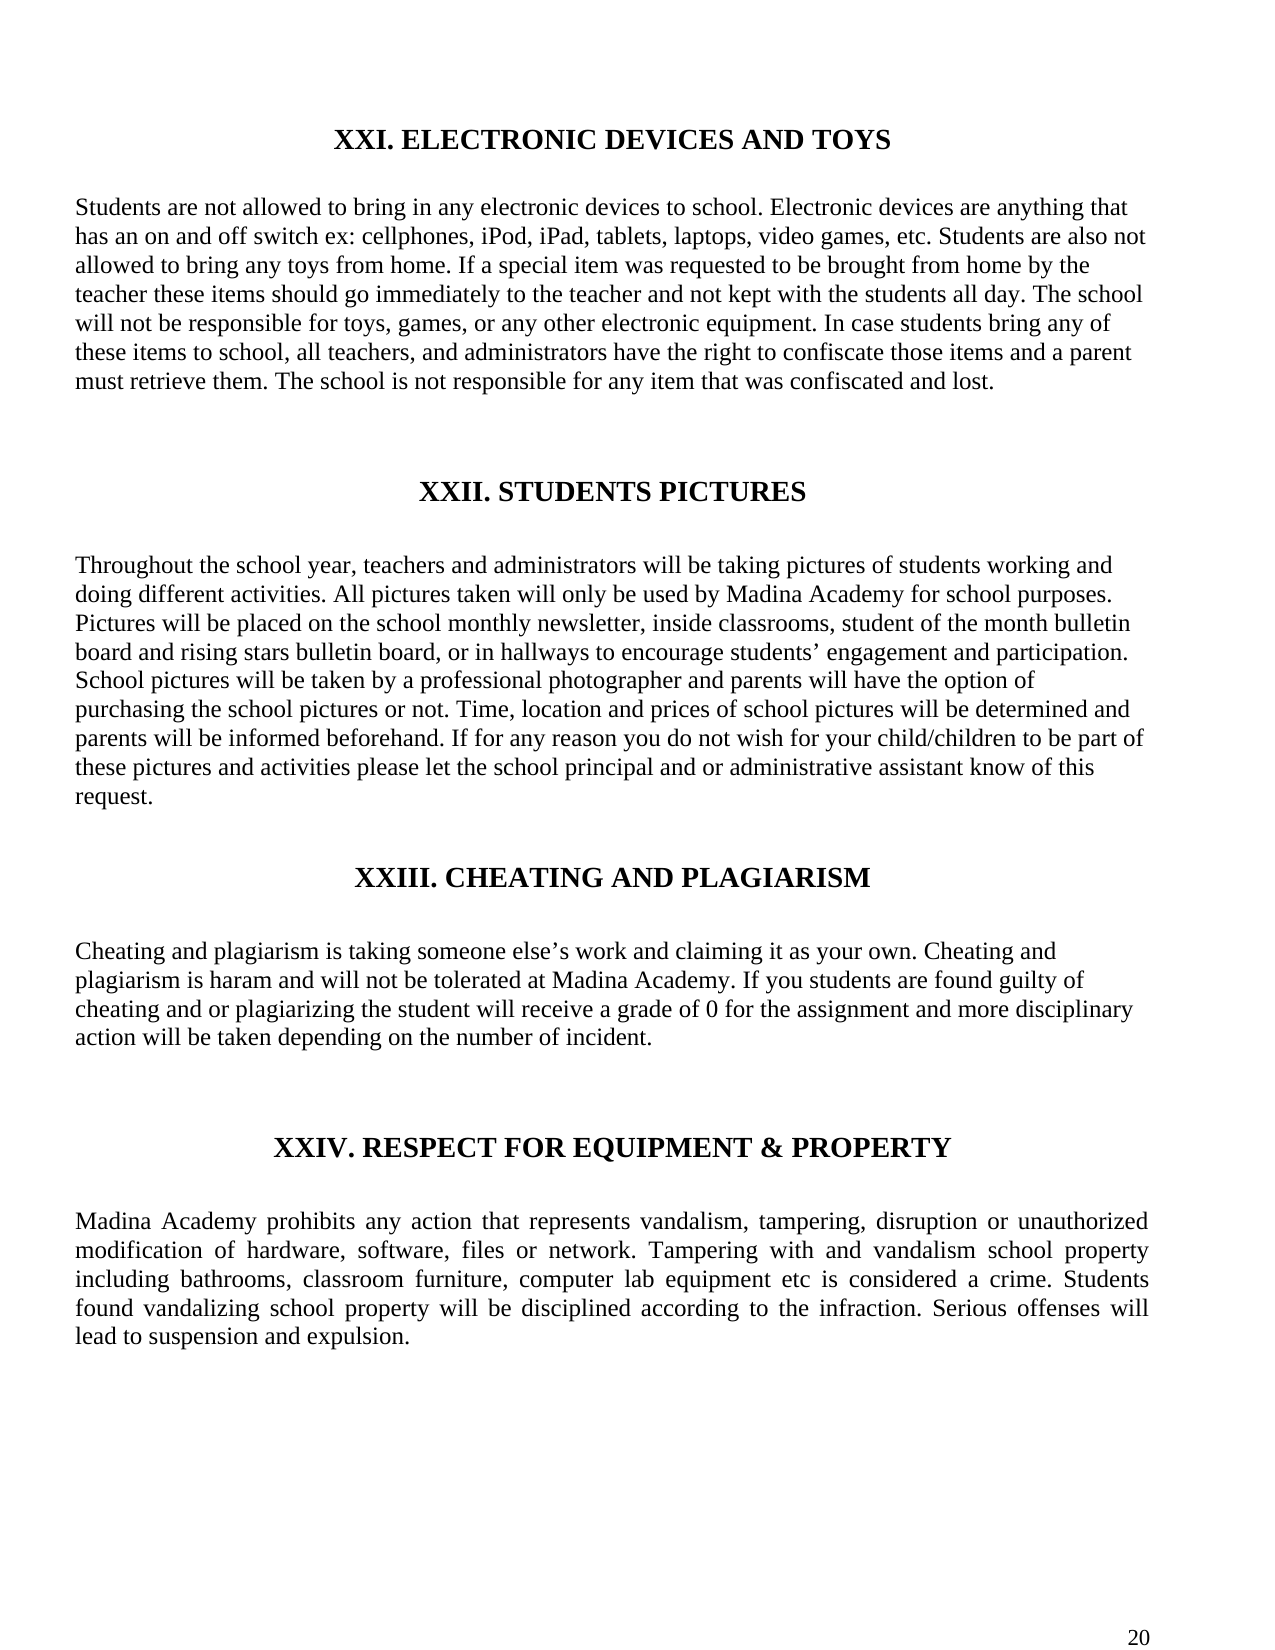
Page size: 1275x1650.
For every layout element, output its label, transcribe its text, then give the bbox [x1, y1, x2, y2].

subtitle XXIII. CHEATING AND PLAGIARISM [75, 860, 1150, 894]
text Cheating and plagiarism is taking someone else’s work and claiming it as your own. Cheating and plagiarism is haram and will not be tolerated at Madina Academy. If you students are found guilty of cheating and or plagiarizing the student will receive a grade of 0 for the assignment and more disciplinary action will be taken depending on the number of incident. [75, 936, 1137, 1051]
subtitle XXII. STUDENTS PICTURES [75, 474, 1150, 507]
subtitle XXI. ELECTRONIC DEVICES AND TOYS [75, 122, 1150, 155]
text Madina Academy prohibits any action that represents vandalism, tampering, disruption or unauthorized modification of hardware, software, files or network. Tampering with and vandalism school property including bathrooms, classroom furniture, computer lab equipment etc is considered a crime. Students found vandalizing school property will be disciplined according to the infraction. Serious offenses will lead to suspension and expulsion. [75, 1206, 1150, 1350]
subtitle XXIV. RESPECT FOR EQUIPMENT & PROPERTY [75, 1131, 1150, 1164]
text Students are not allowed to bring in any electronic devices to school. Electronic devices are anything that has an on and off switch ex: cellphones, iPod, iPad, tablets, laptops, video games, etc. Students are also not allowed to bring any toys from home. If a special item was requested to be brought from home by the teacher these items should go immediately to the teacher and not kept with the students all day. The school will not be responsible for toys, games, or any other electronic equipment. In case students bring any of these items to school, all teachers, and administrators have the right to confiscate those items and a parent must retrieve them. The school is not responsible for any item that was confiscated and lost. [75, 192, 1148, 394]
text Throughout the school year, teachers and administrators will be taking pictures of students working and doing different activities. All pictures taken will only be used by Madina Academy for school purposes. Pictures will be placed on the school monthly newsletter, inside classrooms, student of the month bulletin board and rising stars bulletin board, or in hallways to encourage students’ engagement and participation. School pictures will be taken by a professional photographer and parents will have the option of purchasing the school pictures or not. Time, location and prices of school pictures will be determined and parents will be informed beforehand. If for any reason you do not wish for your child/children to be part of these pictures and activities please let the school principal and or administrative assistant know of this request. [75, 550, 1150, 810]
